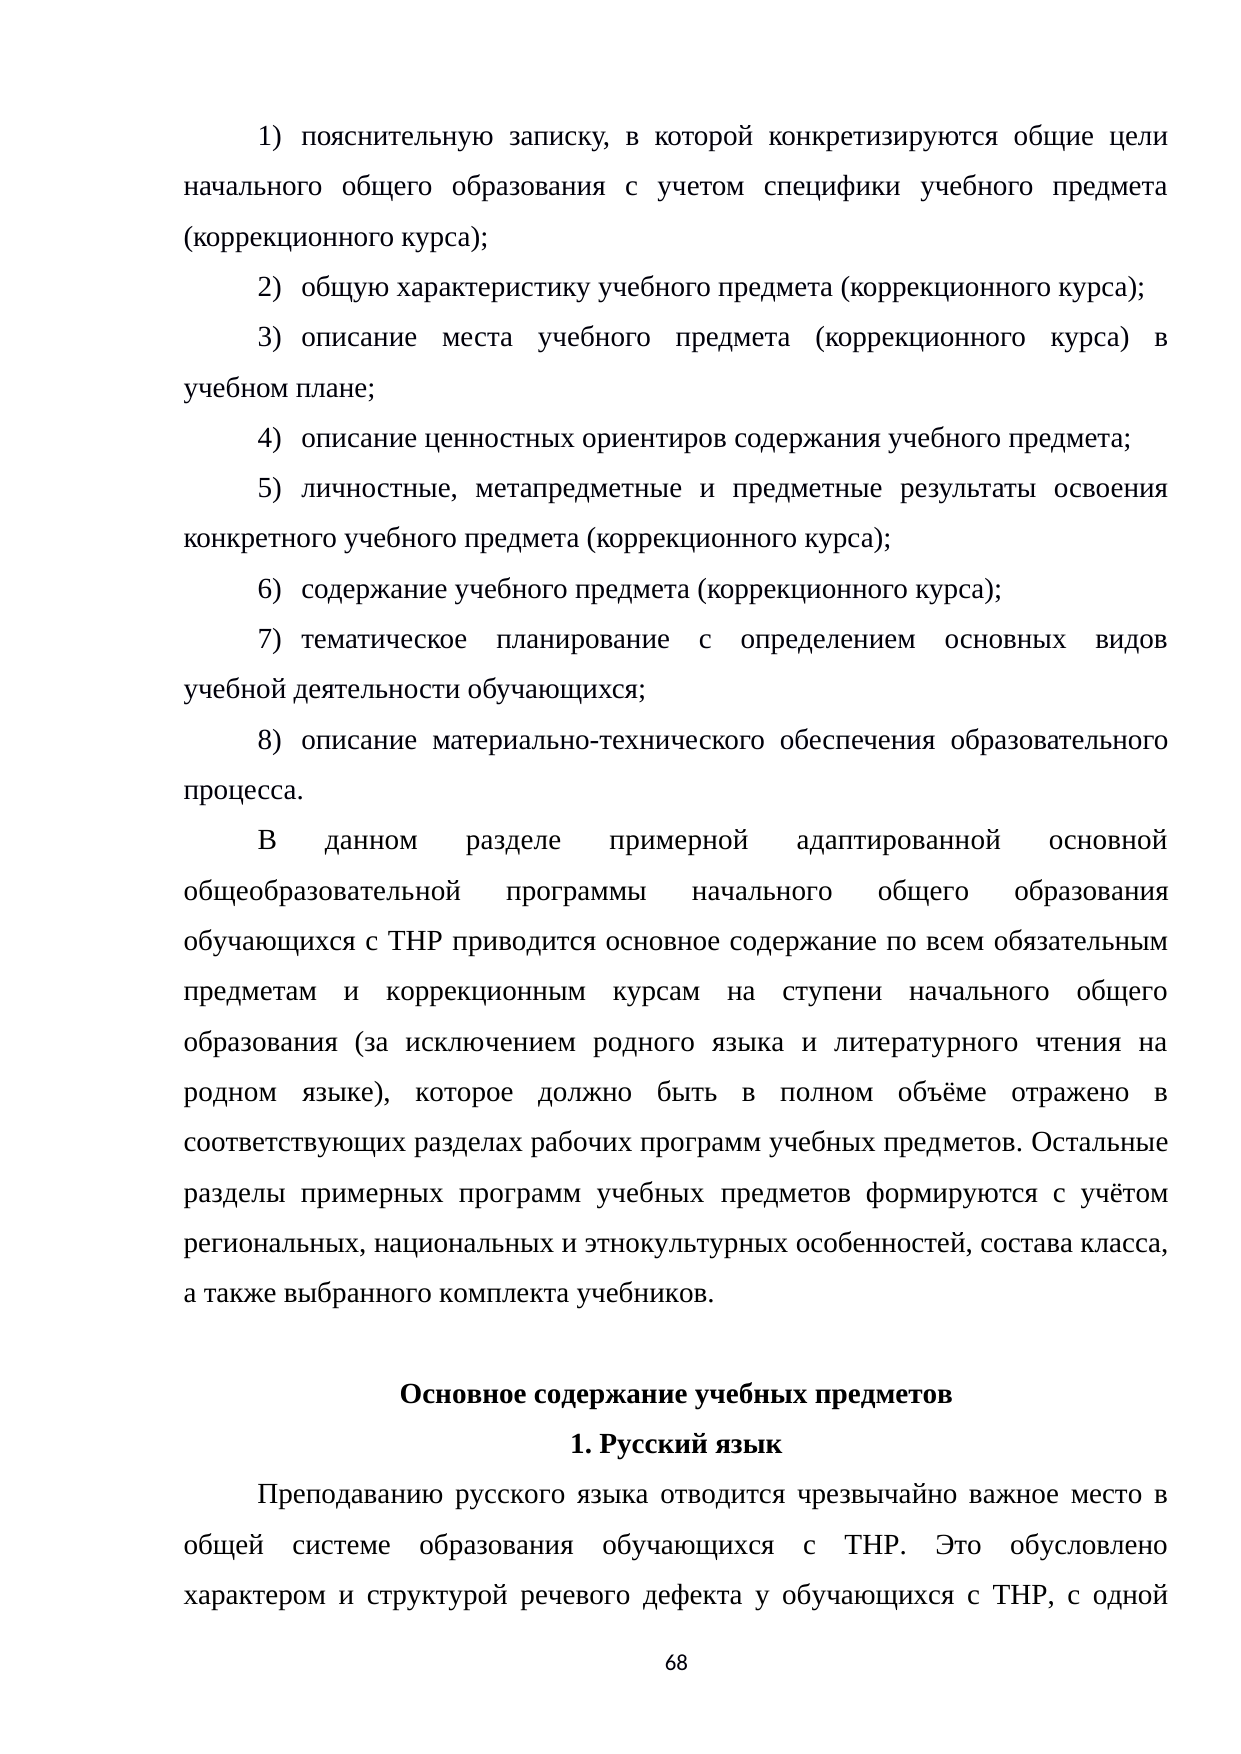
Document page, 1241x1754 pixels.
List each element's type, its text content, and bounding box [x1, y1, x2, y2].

list описание материально-технического обеспечения образовательного процесса. [183, 722, 1169, 806]
list тематическое планирование с определением основных видов учебной деятельности обучающихся; [183, 621, 1169, 705]
list описание места учебного предмета (коррекционного курса) в учебном плане; [183, 319, 1169, 403]
list содержание учебного предмета (коррекционного курса); [183, 571, 1169, 604]
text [183, 1477, 1169, 1611]
list общую характеристику учебного предмета (коррекционного курса); [183, 269, 1169, 303]
list пояснительную записку, в которой конкретизируются общие цели начального общего образования с учетом специфики учебного предмета (коррекционного курса); [183, 118, 1169, 252]
text В данном разделе примерной адаптированной основной общеобразовательной программы начального общего образования обучающихся с ТНР приводится основное содержание по всем обязательным предметам и коррекционным курсам на ступени начального общего образования (за исключением родного языка и литературного чтения на родном языке), которое должно быть в полном объёме отражено в соответствующих разделах рабочих программ учебных предметов. Остальные разделы примерных программ учебных предметов формируются с учётом региональных, национальных и этнокультурных особенностей, состава класса, а также выбранного комплекта учебников. [183, 822, 1169, 1309]
list описание ценностных ориентиров содержания учебного предмета; [183, 420, 1169, 453]
text Основное содержание учебных предметов [183, 1376, 1169, 1409]
list личностные, метапредметные и предметные результаты освоения конкретного учебного предмета (коррекционного курса); [183, 470, 1169, 554]
text 1. Русский язык [183, 1426, 1169, 1460]
